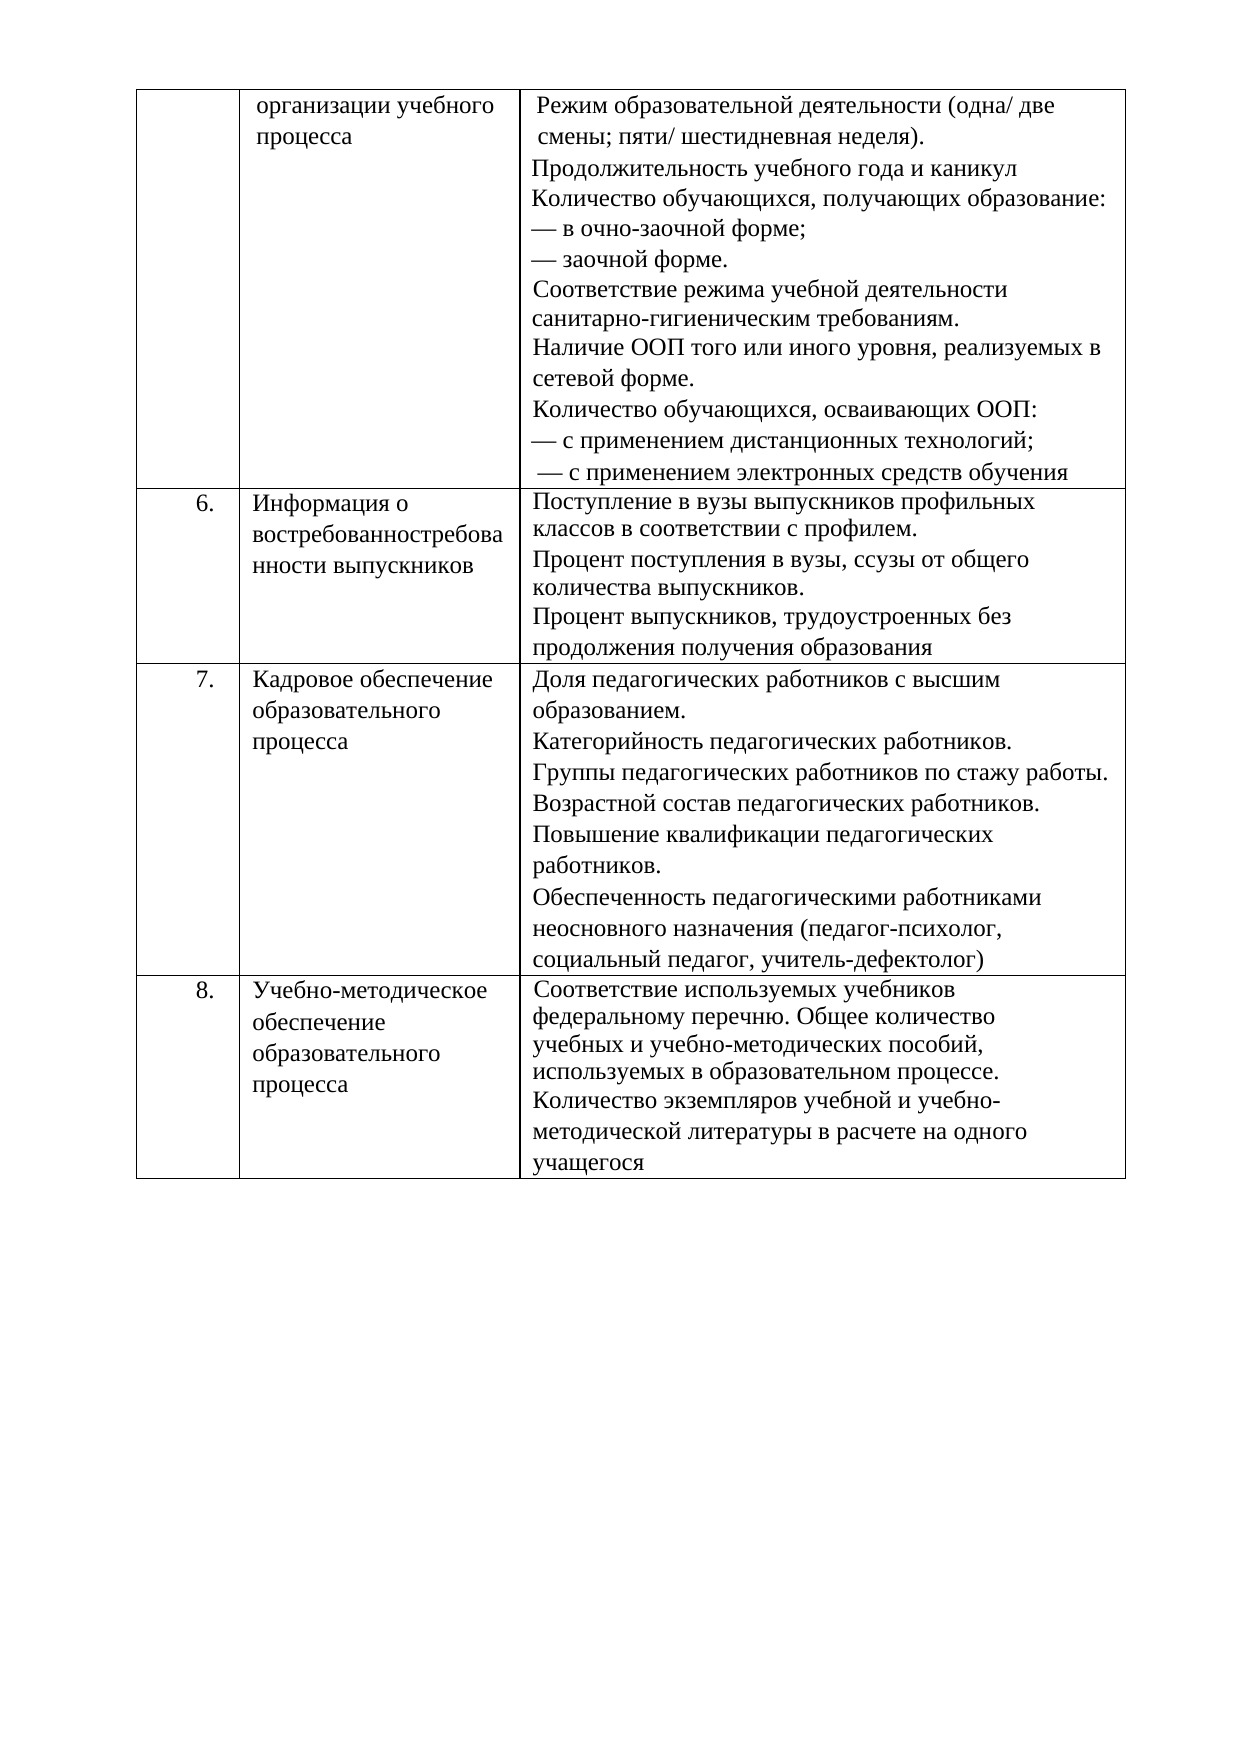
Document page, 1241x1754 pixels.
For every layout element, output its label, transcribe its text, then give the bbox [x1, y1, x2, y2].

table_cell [240, 90, 519, 487]
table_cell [521, 90, 1125, 487]
table_cell Доля педагогических работников с высшим образованием. Категорийность педагогических работников. Группы педагогических работников по стажу работы. Возрастной состав педагогических работников. Повышение квалификации педагогических работников. Обеспеченность педагогическими работниками неосновного назначения (педагог-психолог, социальный педагог, учитель-дефектолог) [521, 664, 1125, 974]
table_cell [137, 976, 239, 1178]
table_cell Учебно-методическое обеспечение образовательного процесса [240, 976, 519, 1178]
table_cell Поступление в вузы выпускников профильных классов в соответствии с профилем. Процент поступления в вузы, ссузы от общего количества выпускников. Процент выпускников, трудоустроенных без продолжения получения образования [521, 489, 1125, 663]
table_cell [137, 664, 239, 974]
table_cell [137, 489, 239, 663]
table_cell Соответствие используемых учебников федеральному перечню. Общее количество учебных и учебно-методических пособий, используемых в образовательном процессе. Количество экземпляров учебной и учебно-методической литературы в расчете на одного учащегося [521, 976, 1125, 1178]
table_cell Кадровое обеспечение образовательного процесса [240, 664, 519, 974]
table_cell [137, 90, 239, 487]
table_cell Информация о востребованностребованности выпускников [240, 489, 519, 663]
